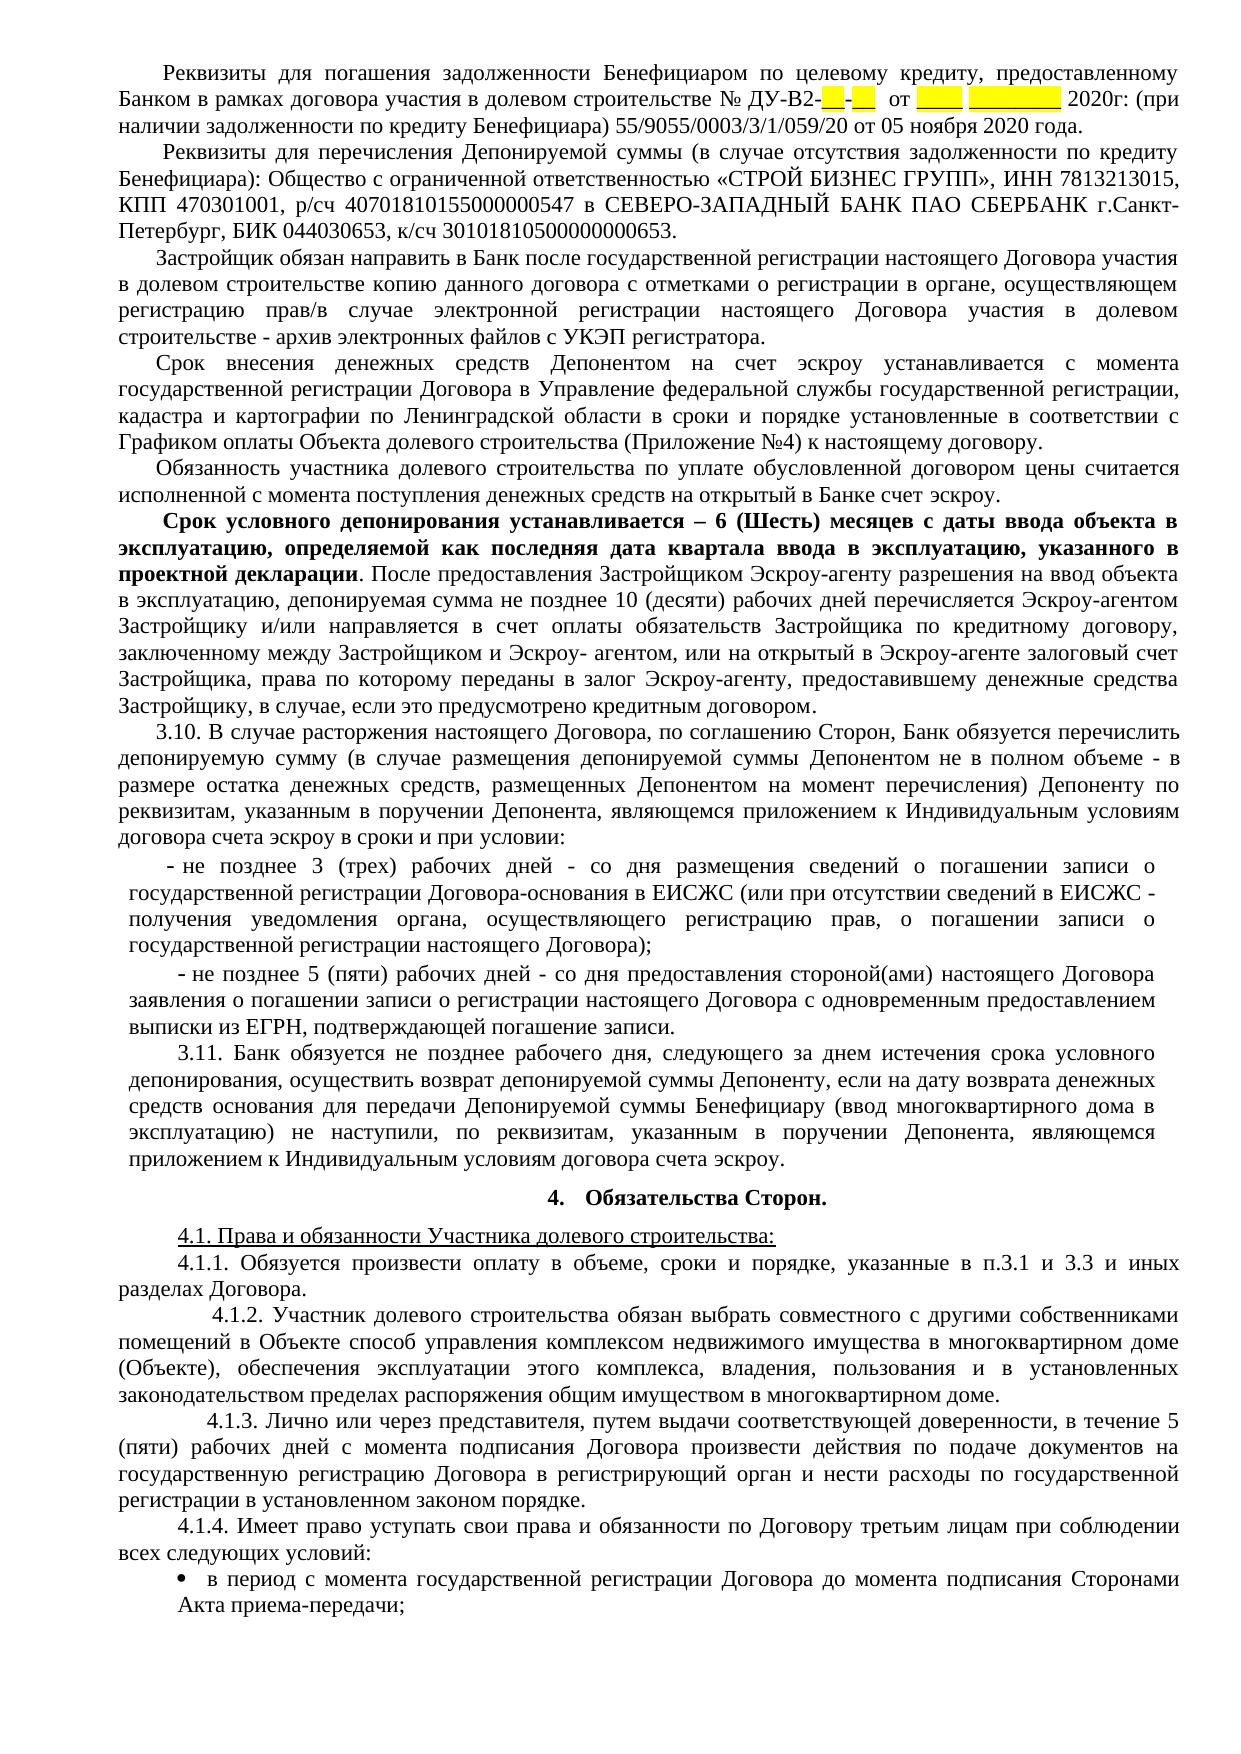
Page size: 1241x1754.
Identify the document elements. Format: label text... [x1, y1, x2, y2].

text 3.10. В случае расторжения настоящего Договора, по соглашению Сторон, Банк обязуется перечислить депонируемую сумму (в случае размещения депонируемой суммы Депонентом не в полном объеме - в размере остатка денежных средств, размещенных Депонентом на момент перечисления) Депоненту по реквизитам, указанным в поручении Депонента, являющемся приложением к Индивидуальным условиям договора счета эскроу в сроки и при условии: [118, 718, 1181, 850]
text Реквизиты для погашения задолженности Бенефициаром по целевому кредиту, предоставленному Банком в рамках договора участия в долевом строительстве № ДУ-В2-__-__ от ____ ________ 2020г: (при наличии задолженности по кредиту Бенефициара) 55/9055/0003/3/1/059/20 от 05 ноября 2020 года. [118, 59, 1180, 138]
text Обязанность участника долевого строительства по уплате обусловленной договором цены считается исполненной с момента поступления денежных средств на открытый в Банке счет эскроу. [118, 454, 1181, 507]
text 4.1.3. Лично или через представителя, путем выдачи соответствующей доверенности, в течение 5 (пяти) рабочих дней с момента подписания Договора произвести действия по подаче документов на государственную регистрацию Договора в регистрирующий орган и нести расходы по государственной регистрации в установленном законом порядке. [118, 1407, 1181, 1512]
text Срок условного депонирования устанавливается – 6 (Шесть) месяцев с даты ввода объекта в эксплуатацию, определяемой как последняя дата квартала ввода в эксплуатацию, указанного в проектной декларации. После предоставления Застройщиком Эскроу-агенту разрешения на ввод объекта в эксплуатацию, депонируемая сумма не позднее 10 (десяти) рабочих дней перечисляется Эскроу-агентом Застройщику и/или направляется в счет оплаты обязательств Застройщика по кредитному договору, заключенному между Застройщиком и Эскроу- агентом, или на открытый в Эскроу-агенте залоговый счет Застройщика, права по которому переданы в залог Эскроу-агенту, предоставившему денежные средства Застройщику, в случае, если это предусмотрено кредитным договором. [118, 507, 1180, 718]
text 4.1.2. Участник долевого строительства обязан выбрать совместного с другими собственниками помещений в Объекте способ управления комплексом недвижимого имущества в многоквартирном доме (Объекте), обеспечения эксплуатации этого комплекса, владения, пользования и в установленных законодательством пределах распоряжения общим имуществом в многоквартирном доме. [118, 1302, 1181, 1407]
text Срок внесения денежных средств Депонентом на счет эскроу устанавливается с момента государственной регистрации Договора в Управление федеральной службы государственной регистрации, кадастра и картографии по Ленинградской области в сроки и порядке установленные в соответствии с Графиком оплаты Объекта долевого строительства (Приложение №4) к настоящему договору. [118, 349, 1181, 454]
text Реквизиты для перечисления Депонируемой суммы (в случае отсутствия задолженности по кредиту Бенефициара): Общество с ограниченной ответственностью «СТРОЙ БИЗНЕС ГРУПП», ИНН 7813213015, КПП 470301001, р/сч 40701810155000000547 в СЕВЕРО-ЗАПАДНЫЙ БАНК ПАО СБЕРБАНК г.Санкт-Петербург, БИК 044030653, к/сч 30101810500000000653. [118, 138, 1180, 244]
text 3.11. Банк обязуется не позднее рабочего дня, следующего за днем истечения срока условного депонирования, осуществить возврат депонируемой суммы Депоненту, если на дату возврата денежных средств основания для передачи Депонируемой суммы Бенефициару (ввод многоквартирного дома в эксплуатацию) не наступили, по реквизитам, указанным в поручении Депонента, являющемся приложением к Индивидуальным условиям договора счета эскроу. [128, 1039, 1157, 1171]
text 4.1.4. Имеет право уступать свои права и обязанности по Договору третьим лицам при соблюдении всех следующих условий: [118, 1512, 1181, 1565]
text 4.1.1. Обязуется произвести оплату в объеме, сроки и порядке, указанные в п.3.1 и 3.3 и иных разделах Договора. [118, 1249, 1181, 1302]
text 4.1. Права и обязанности Участника долевого строительства: [118, 1222, 1176, 1249]
text Застройщик обязан направить в Банк после государственной регистрации настоящего Договора участия в долевом строительстве копию данного договора с отметками о регистрации в органе, осуществляющем регистрацию прав/в случае электронной регистрации настоящего Договора участия в долевом строительстве - архив электронных файлов с УКЭП регистратора. [118, 244, 1180, 349]
list не позднее 3 (трех) рабочих дней - со дня размещения сведений о погашении записи о государственной регистрации Договора-основания в ЕИСЖС (или при отсутствии сведений в ЕИСЖС - получения уведомления органа, осуществляющего регистрацию прав, о погашении записи о государственной регистрации настоящего Договора); [128, 850, 1157, 958]
list в период с момента государственной регистрации Договора до момента подписания Сторонами Акта приема-передачи; [177, 1565, 1181, 1618]
list Обязательства Сторон. [193, 1184, 1181, 1210]
list не позднее 5 (пяти) рабочих дней - со дня предоставления стороной(ами) настоящего Договора заявления о погашении записи о регистрации настоящего Договора с одновременным предоставлением выписки из ЕГРН, подтверждающей погашение записи. [128, 958, 1157, 1039]
